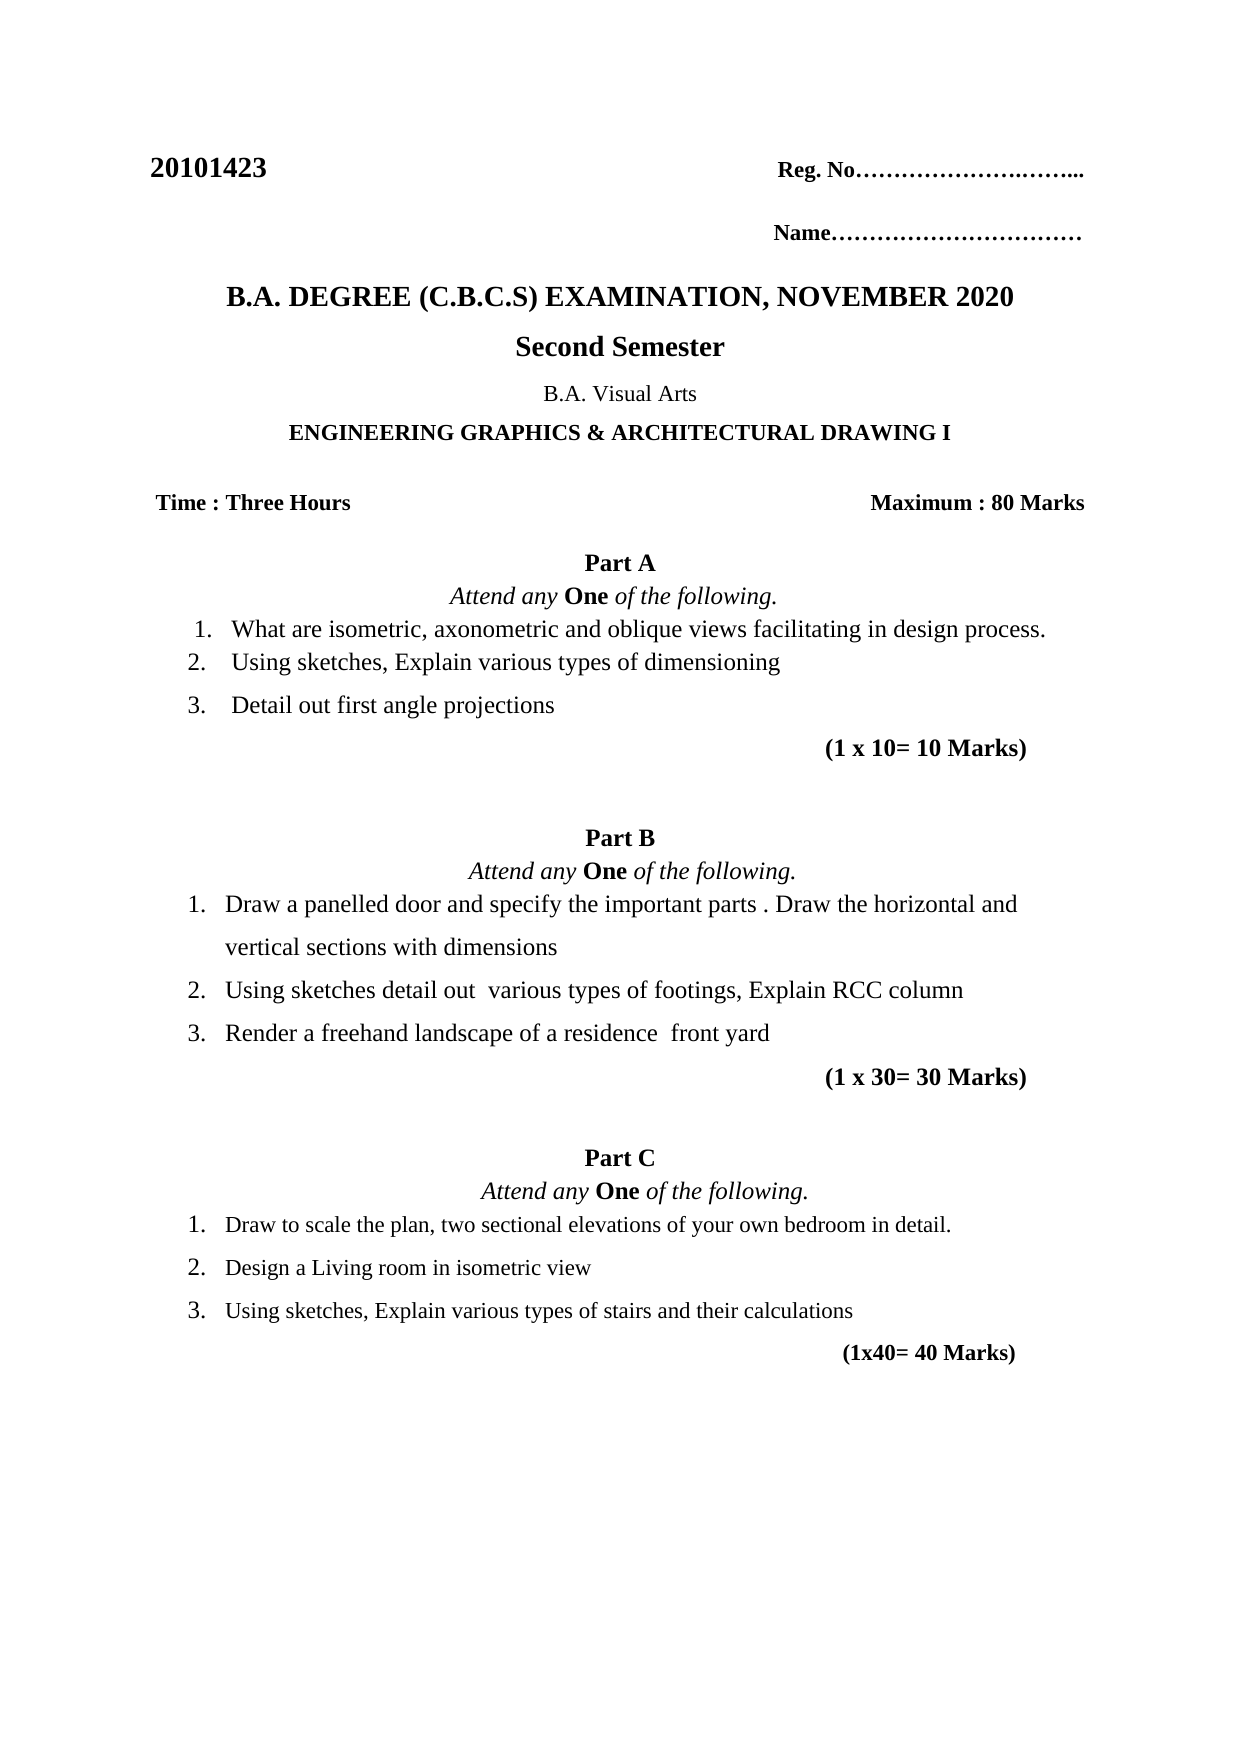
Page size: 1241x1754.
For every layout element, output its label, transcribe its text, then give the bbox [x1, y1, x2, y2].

text 2. Using sketches detail out various types of footings, Explain RCC column [150, 975, 1090, 1004]
text vertical sections with dimensions [150, 932, 1090, 961]
text B.A. DEGREE (C.B.C.S) EXAMINATION, NOVEMBER 2020 [150, 279, 1090, 313]
text 1. What are isometric, axonometric and oblique views facilitating in design process. [150, 614, 1090, 643]
text Name…………………………… [150, 219, 1090, 245]
text Part B [150, 823, 1090, 852]
text Part A [150, 548, 1090, 577]
list Design a Living room in isometric view [187, 1252, 1090, 1281]
text Time : Three Hours Maximum : 80 Marks [150, 489, 1090, 515]
text Attend any One of the following. [225, 581, 1090, 610]
text Second Semester [150, 329, 1090, 363]
text ENGINEERING GRAPHICS & ARCHITECTURAL DRAWING I [150, 419, 1090, 446]
text 3. Render a freehand landscape of a residence front yard [150, 1018, 1090, 1047]
text 1. Draw a panelled door and specify the important parts . Draw the horizontal and [150, 889, 1090, 918]
list Using sketches, Explain various types of stairs and their calculations [187, 1296, 1090, 1324]
list Draw to scale the plan, two sectional elevations of your own bedroom in detail. [187, 1209, 1090, 1238]
text 20101423 Reg. No………………….……... [150, 150, 1090, 183]
text Attend any One of the following. [225, 856, 1090, 885]
text Part C [150, 1143, 1090, 1172]
list (1x40= 40 Marks) [225, 1339, 1090, 1365]
text 2. Using sketches, Explain various types of dimensioning [187, 647, 1090, 676]
text (1 x 30= 30 Marks) [225, 1062, 1090, 1090]
text 3. Detail out first angle projections [187, 690, 1090, 719]
text Attend any One of the following. [225, 1176, 1090, 1205]
text (1 x 10= 10 Marks) [150, 733, 1090, 762]
text B.A. Visual Arts [150, 380, 1090, 406]
